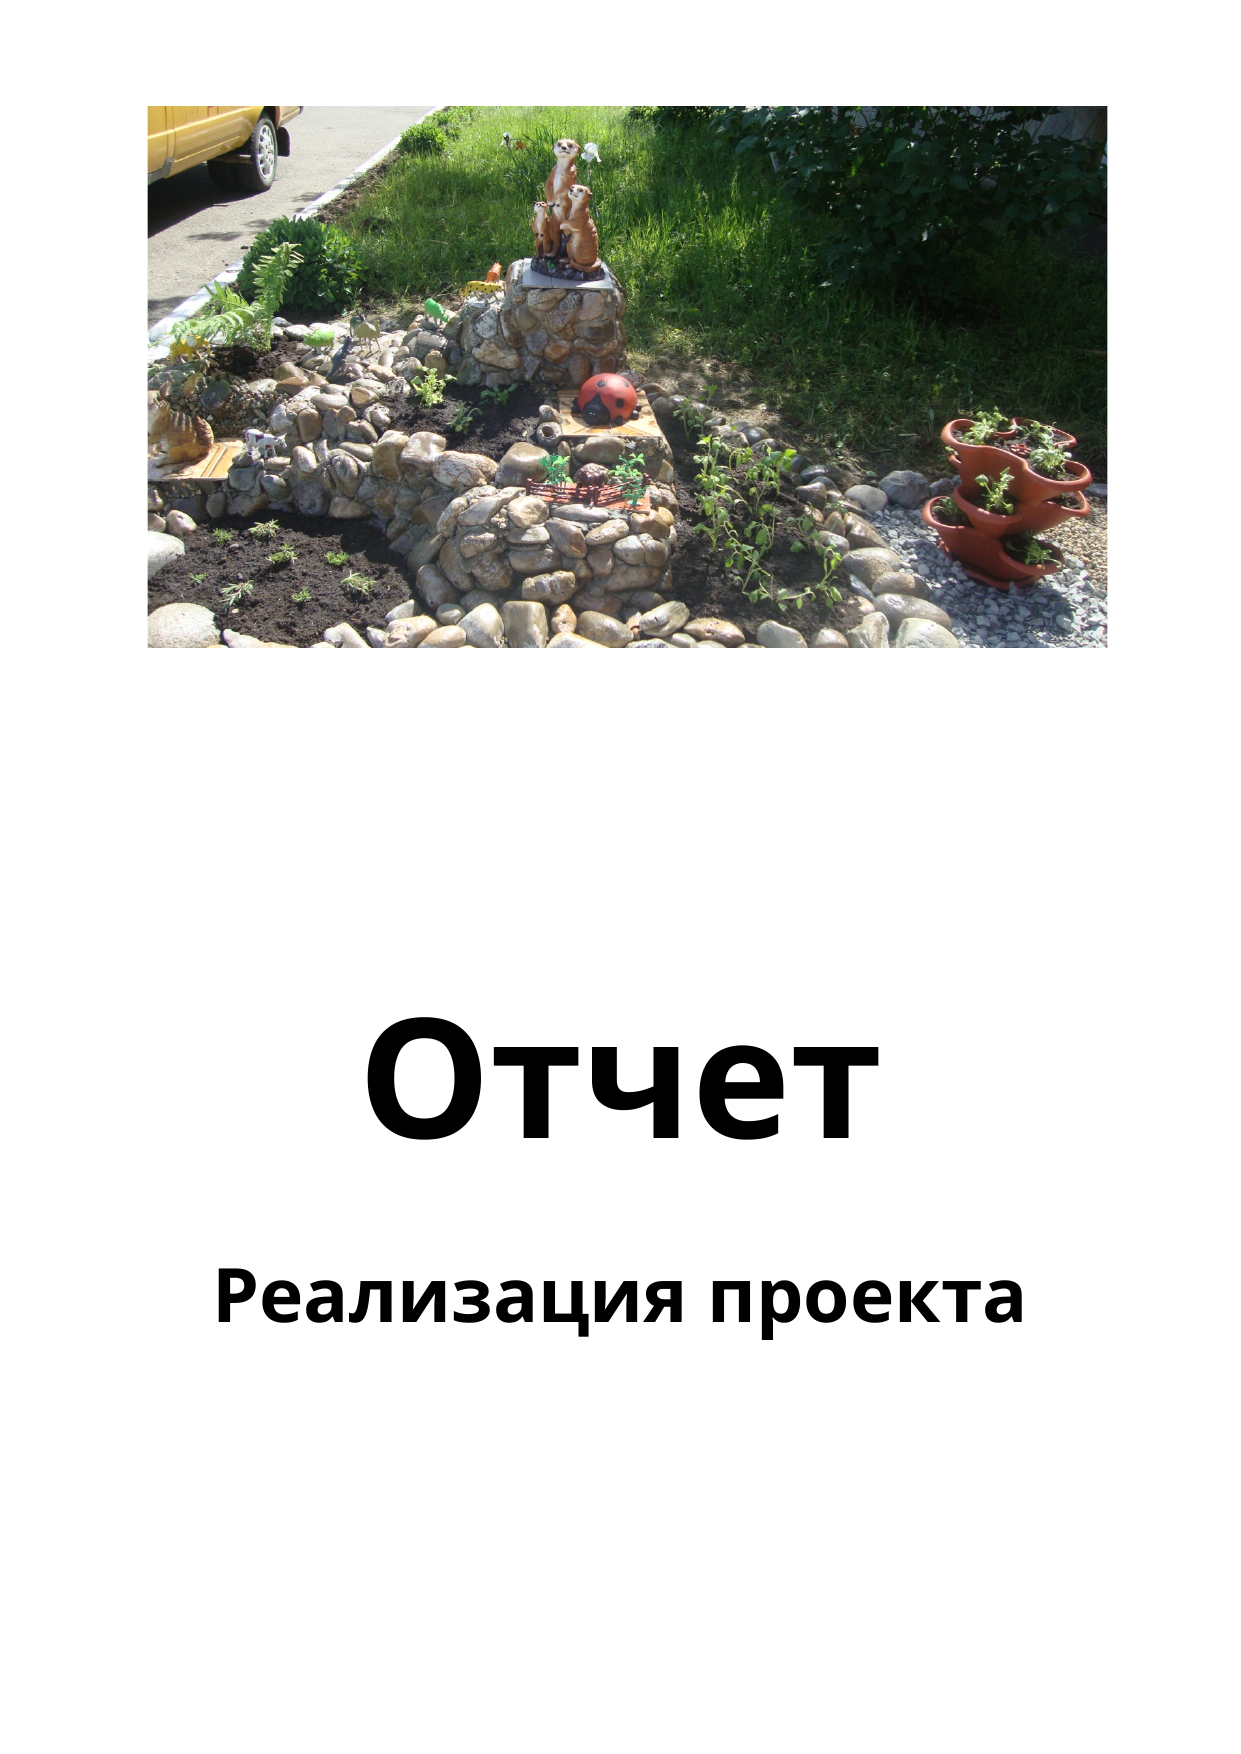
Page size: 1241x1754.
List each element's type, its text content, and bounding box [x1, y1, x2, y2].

text Реализация проекта [148, 1242, 1093, 1344]
text Отчет [148, 960, 1093, 1187]
picture [147, 106, 1108, 648]
